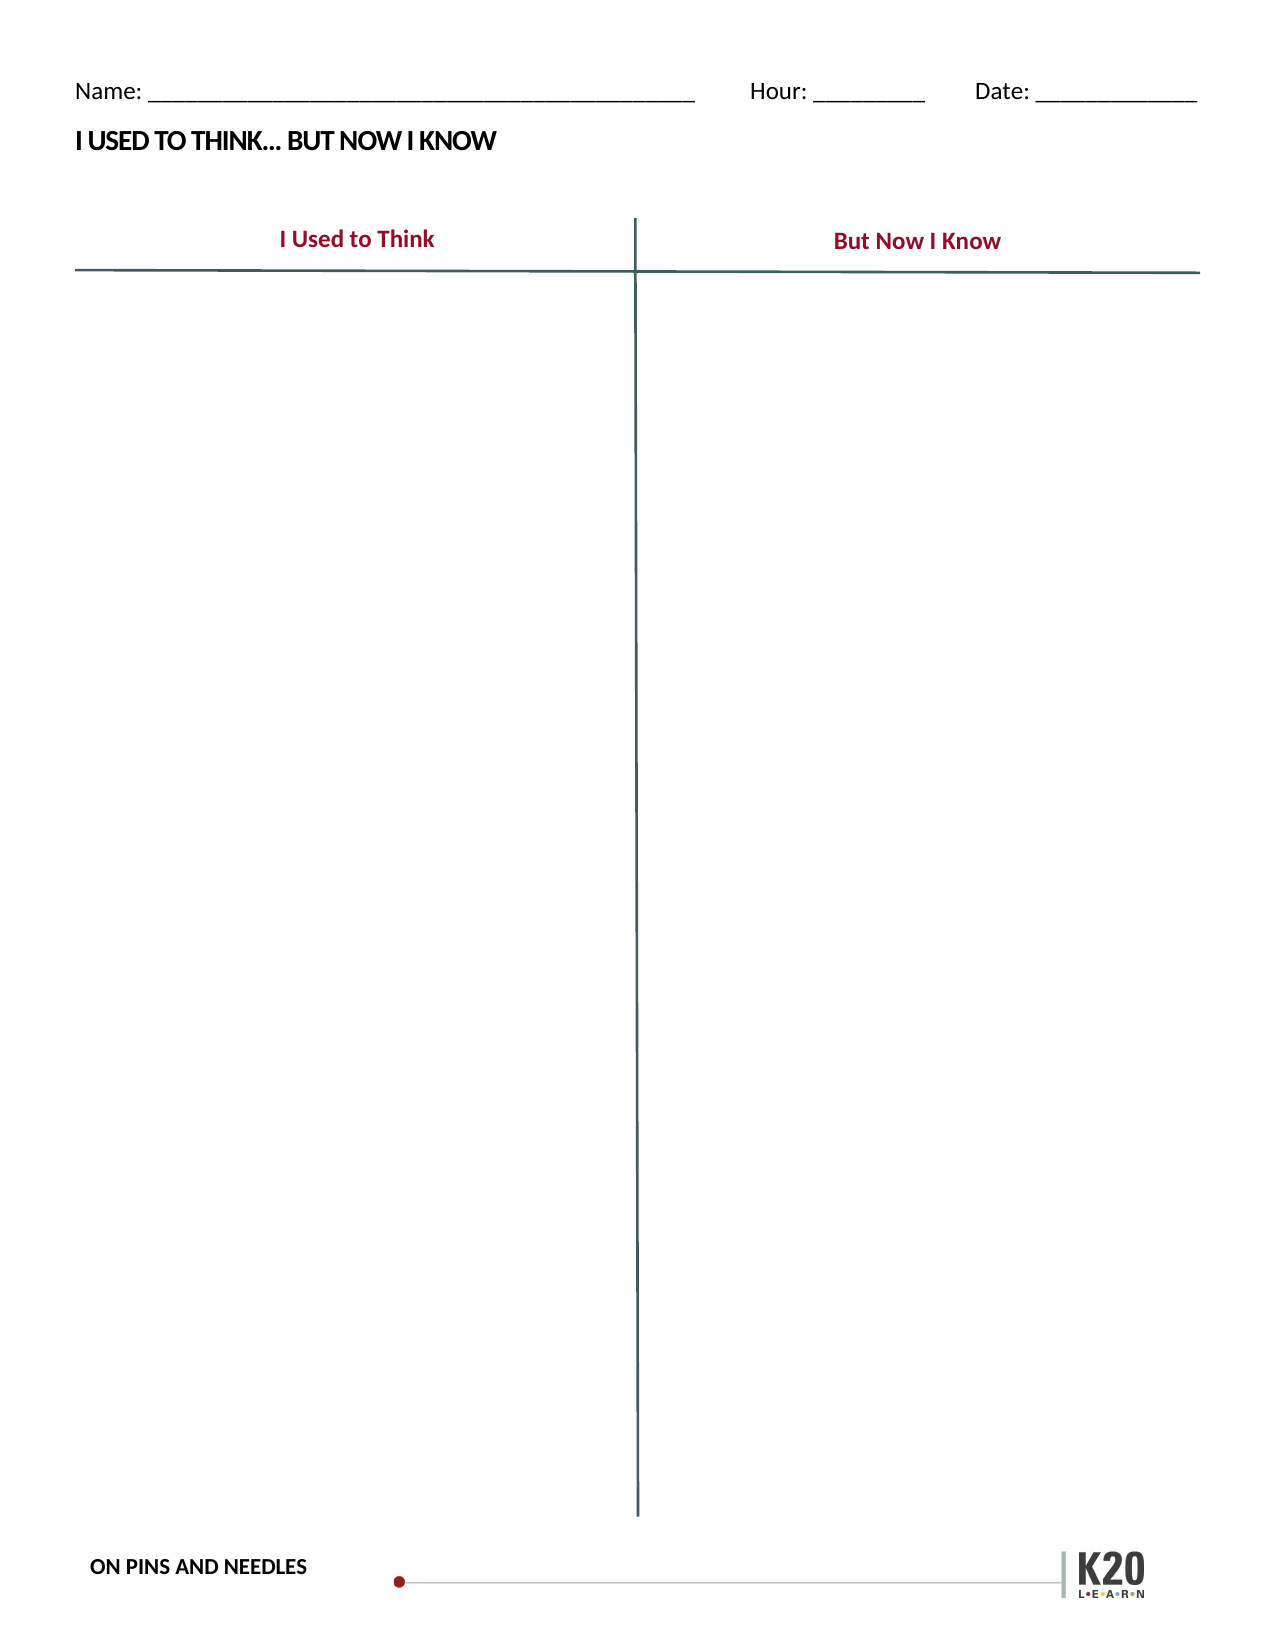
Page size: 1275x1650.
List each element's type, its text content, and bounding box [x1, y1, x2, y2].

picture [393, 1548, 1144, 1601]
title I Used to Think… But Now I Know [75, 122, 1200, 158]
